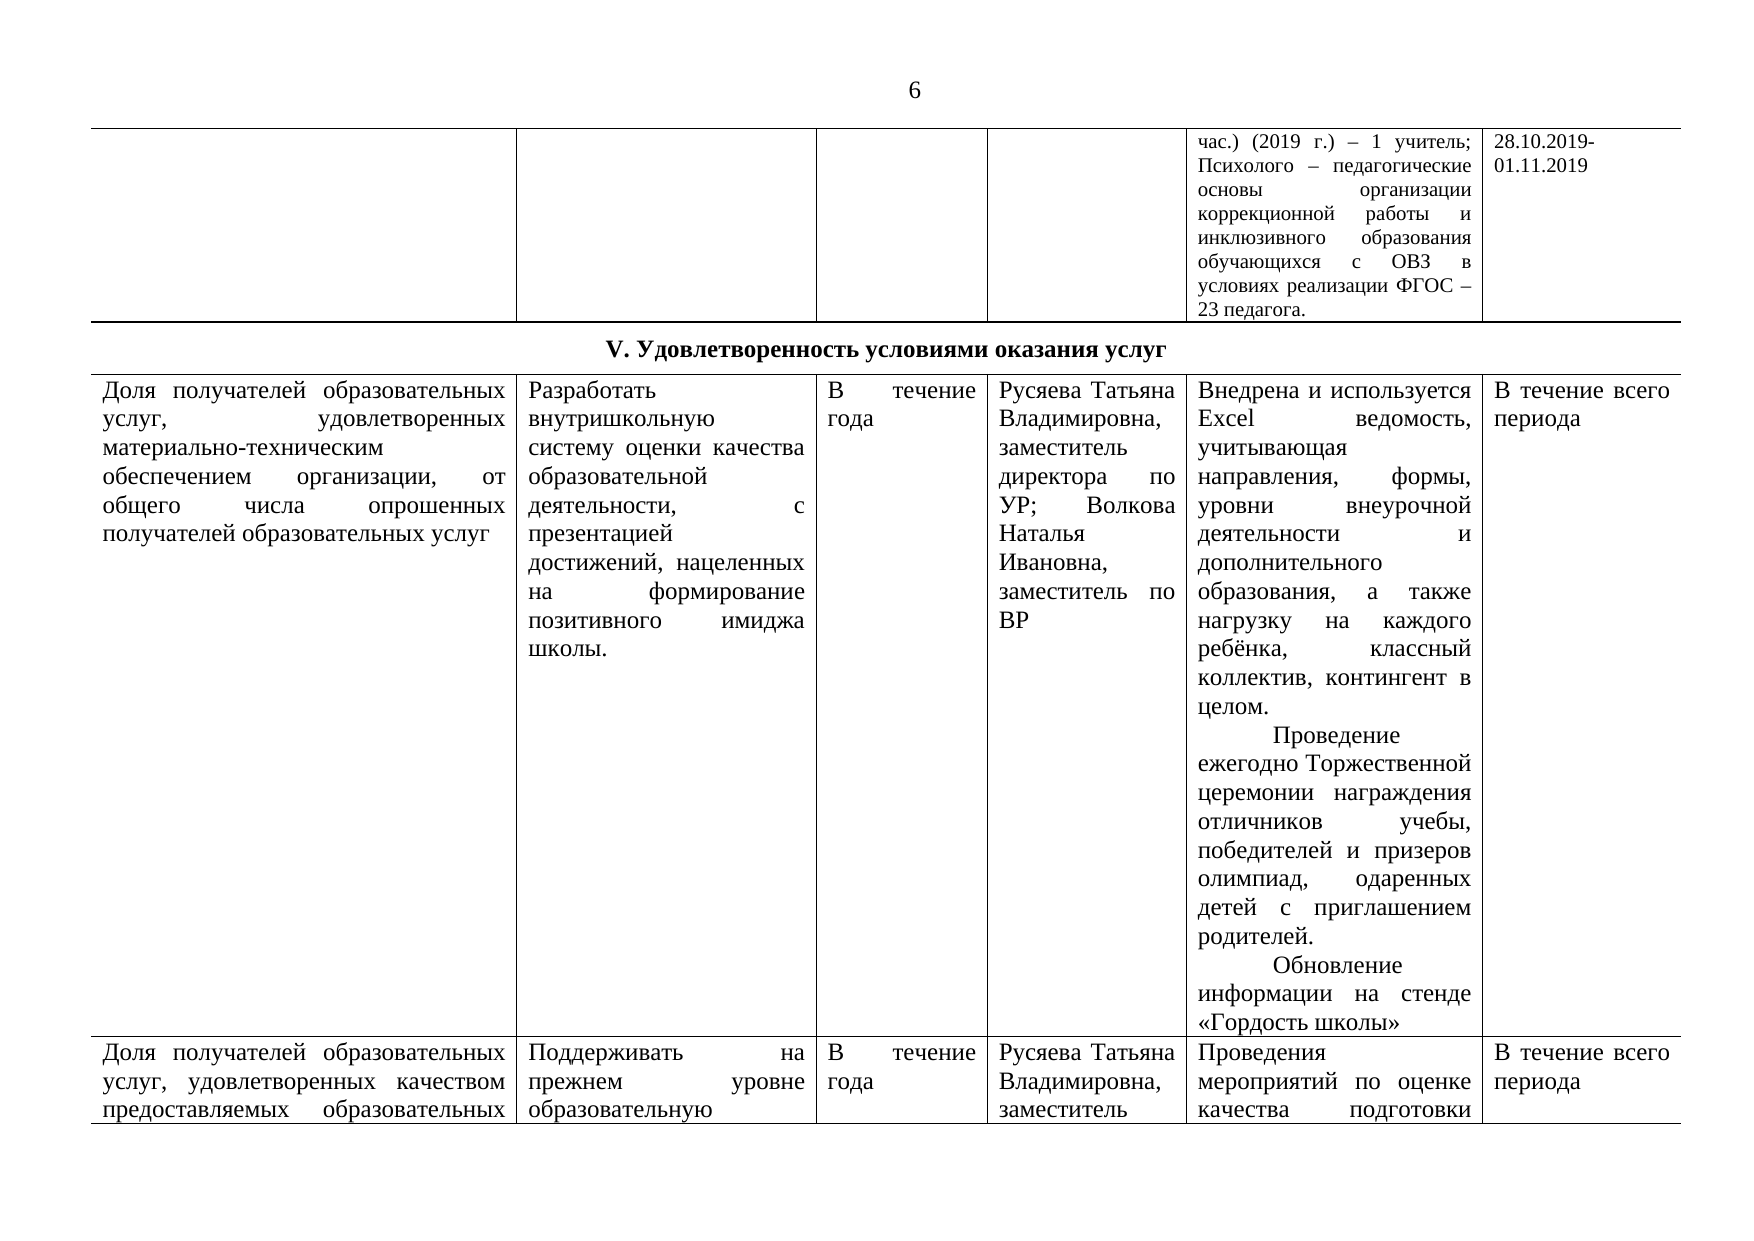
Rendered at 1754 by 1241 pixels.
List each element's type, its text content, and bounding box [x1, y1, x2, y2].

table_cell В течение всего периода [1483, 375, 1681, 1036]
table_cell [1483, 129, 1681, 321]
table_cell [1187, 1037, 1482, 1123]
table_cell Внедрена и используется Excel ведомость, учитывающая направления, формы, уровни внеурочной деятельности и дополнительного образования, а также нагрузку на каждого ребёнка, классный коллектив, контингент в целом. Проведение ежегодно Торжественной церемонии награждения отличников учебы, победителей и призеров олимпиад, одаренных детей с приглашением родителей. Обновление информации на стенде «Гордость школы» [1187, 375, 1482, 1036]
table_cell Доля получателей образовательных услуг, удовлетворенных материально-техническим обеспечением организации, от общего числа опрошенных получателей образовательных услуг [91, 375, 516, 1036]
table_cell В течение года [817, 1037, 987, 1123]
table_cell V. Удовлетворенность условиями оказания услуг [91, 323, 1681, 374]
table_cell Разработать внутришкольную систему оценки качества образовательной деятельности, с презентацией достижений, нацеленных на формирование позитивного имиджа школы. [517, 375, 816, 1036]
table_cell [91, 1037, 516, 1123]
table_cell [988, 1037, 1186, 1123]
table_cell Русяева Татьяна Владимировна, заместитель директора по УР; Волкова Наталья Ивановна, заместитель по ВР [988, 375, 1186, 1036]
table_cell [517, 1037, 816, 1123]
table_cell В течение года [817, 375, 987, 1036]
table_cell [1483, 1037, 1681, 1123]
